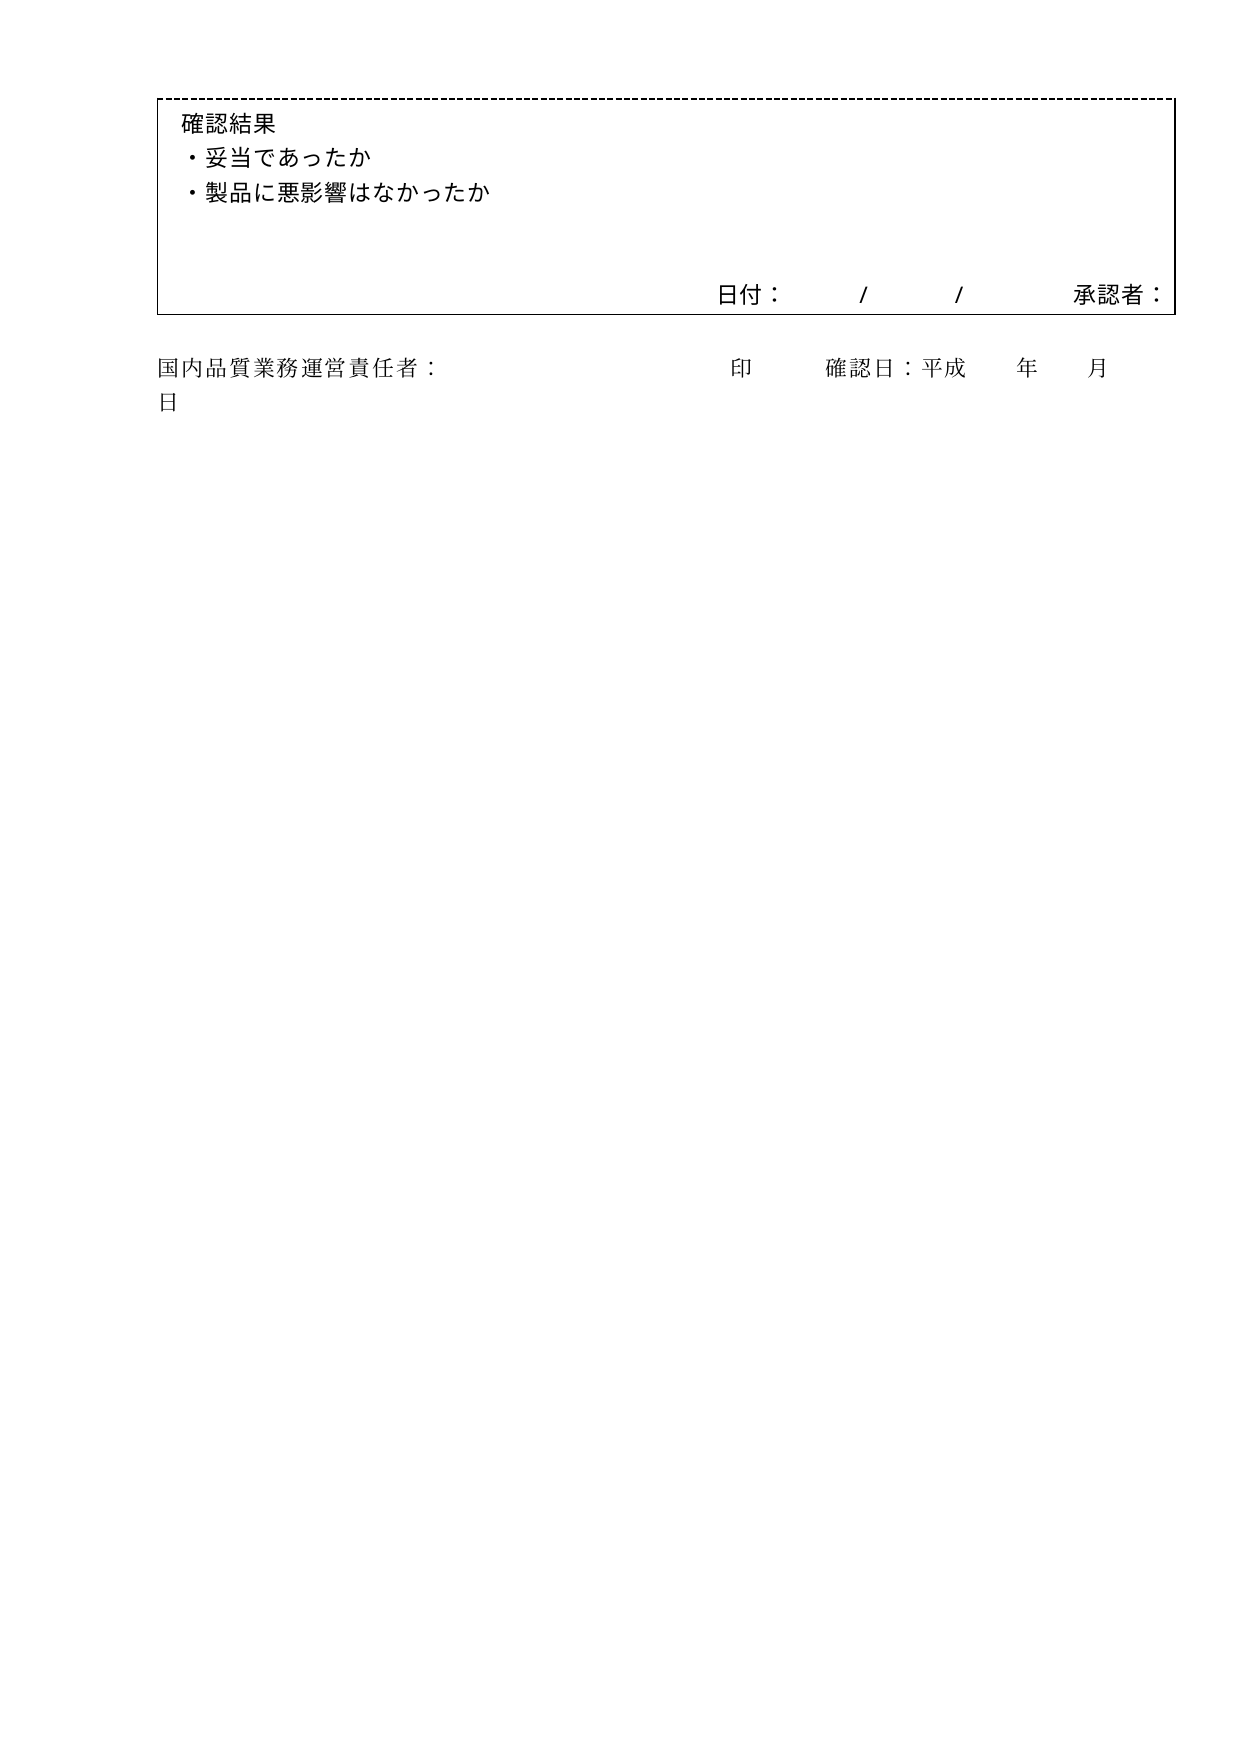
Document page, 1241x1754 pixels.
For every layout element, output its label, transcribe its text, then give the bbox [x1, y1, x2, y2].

text 国内品質業務運営責任者： 印 確認日：平成 年 月 日 [158, 349, 1159, 418]
table_cell 確認結果 ・妥当であったか ・製品に悪影響はなかったか 日付： / / 承認者： [158, 98, 1174, 314]
